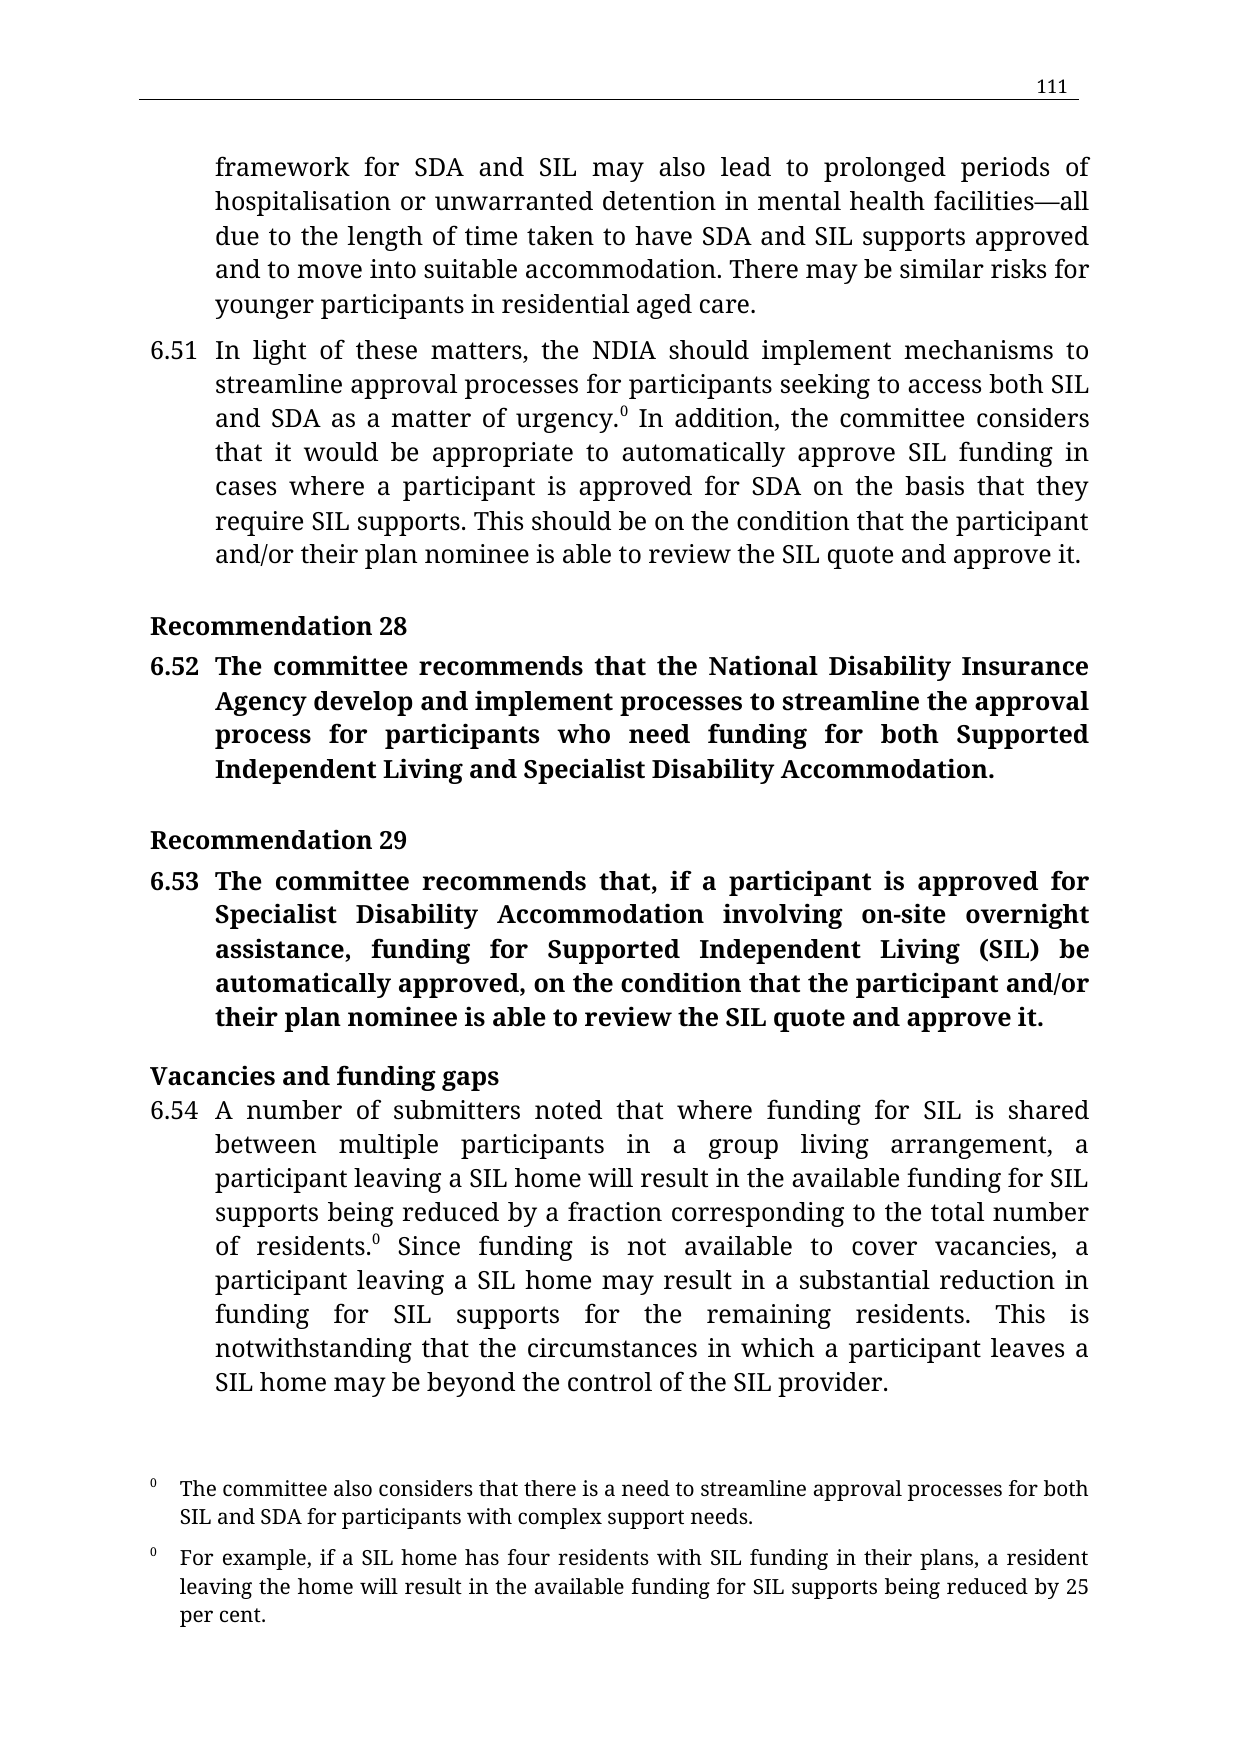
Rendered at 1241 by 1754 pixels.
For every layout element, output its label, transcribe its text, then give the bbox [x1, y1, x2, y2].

subtitle Recommendation 29 [150, 823, 1090, 857]
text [150, 150, 1090, 320]
text 6.51 In light of these matters, the NDIA should implement mechanisms to streamline approval processes for participants seeking to access both SIL and SDA as a matter of urgency. In addition, the committee considers that it would be appropriate to automatically approve SIL funding in cases where a participant is approved for SDA on the basis that they require SIL supports. This should be on the condition that the participant and/or their plan nominee is able to review the SIL quote and approve it. [150, 333, 1090, 571]
subtitle Recommendation 28 [150, 609, 1090, 643]
text 6.54 A number of submitters noted that where funding for SIL is shared between multiple participants in a group living arrangement, a participant leaving a SIL home will result in the available funding for SIL supports being reduced by a fraction corresponding to the total number of residents. Since funding is not available to cover vacancies, a participant leaving a SIL home may result in a substantial reduction in funding for SIL supports for the remaining residents. This is notwithstanding that the circumstances in which a participant leaves a SIL home may be beyond the control of the SIL provider. [150, 1092, 1090, 1399]
text 6.52 The committee recommends that the National Disability Insurance Agency develop and implement processes to streamline the approval process for participants who need funding for both Supported Independent Living and Specialist Disability Accommodation. [150, 649, 1090, 785]
text 6.53 The committee recommends that, if a participant is approved for Specialist Disability Accommodation involving on-site overnight assistance, funding for Supported Independent Living (SIL) be automatically approved, on the condition that the participant and/or their plan nominee is able to review the SIL quote and approve it. [150, 863, 1090, 1033]
subtitle Vacancies and funding gaps [150, 1058, 1090, 1092]
